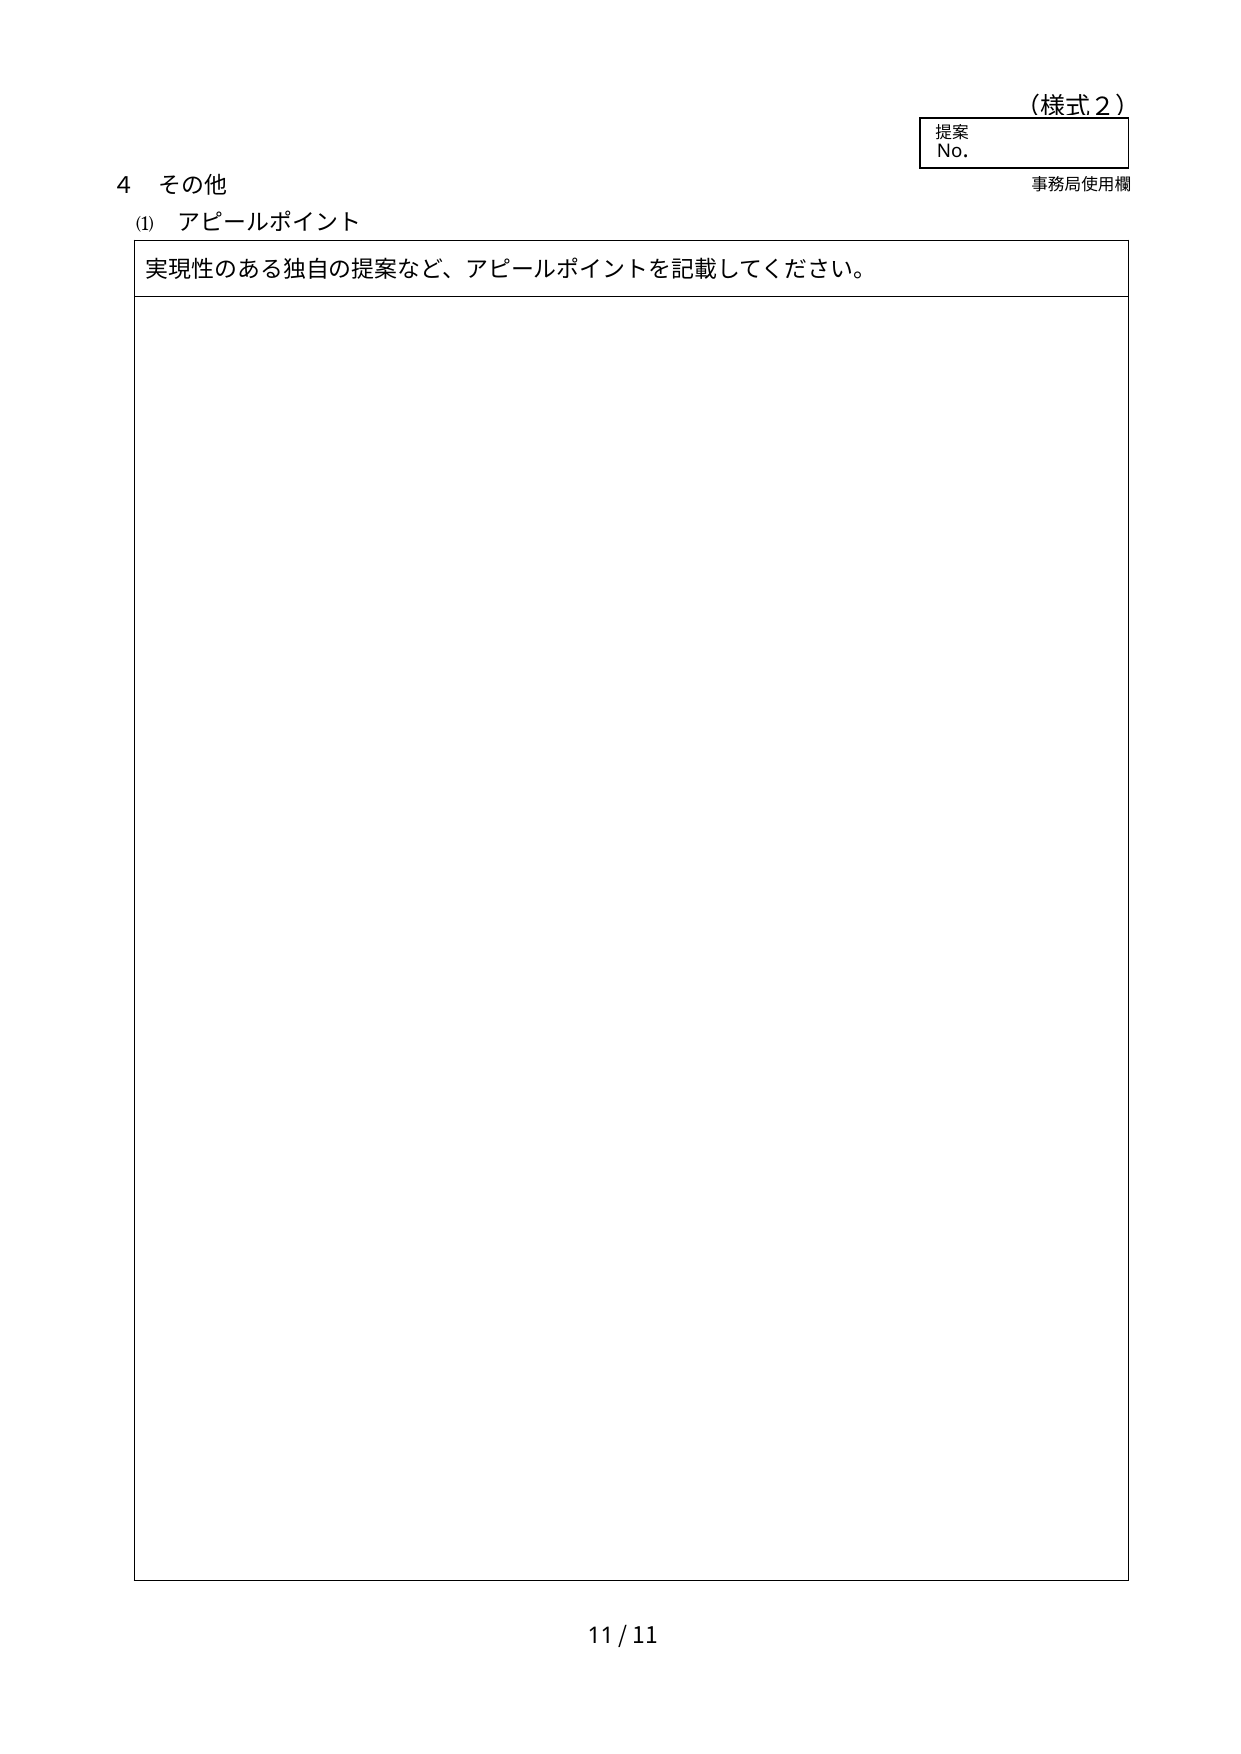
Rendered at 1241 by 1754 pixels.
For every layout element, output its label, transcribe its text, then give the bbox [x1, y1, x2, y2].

table_header 実現性のある独自の提案など、アピールポイントを記載してください。 [135, 241, 1128, 296]
table_cell [135, 297, 1128, 1580]
text ⑴ アピールポイント [112, 202, 1128, 239]
text ４ その他 [112, 164, 1128, 202]
